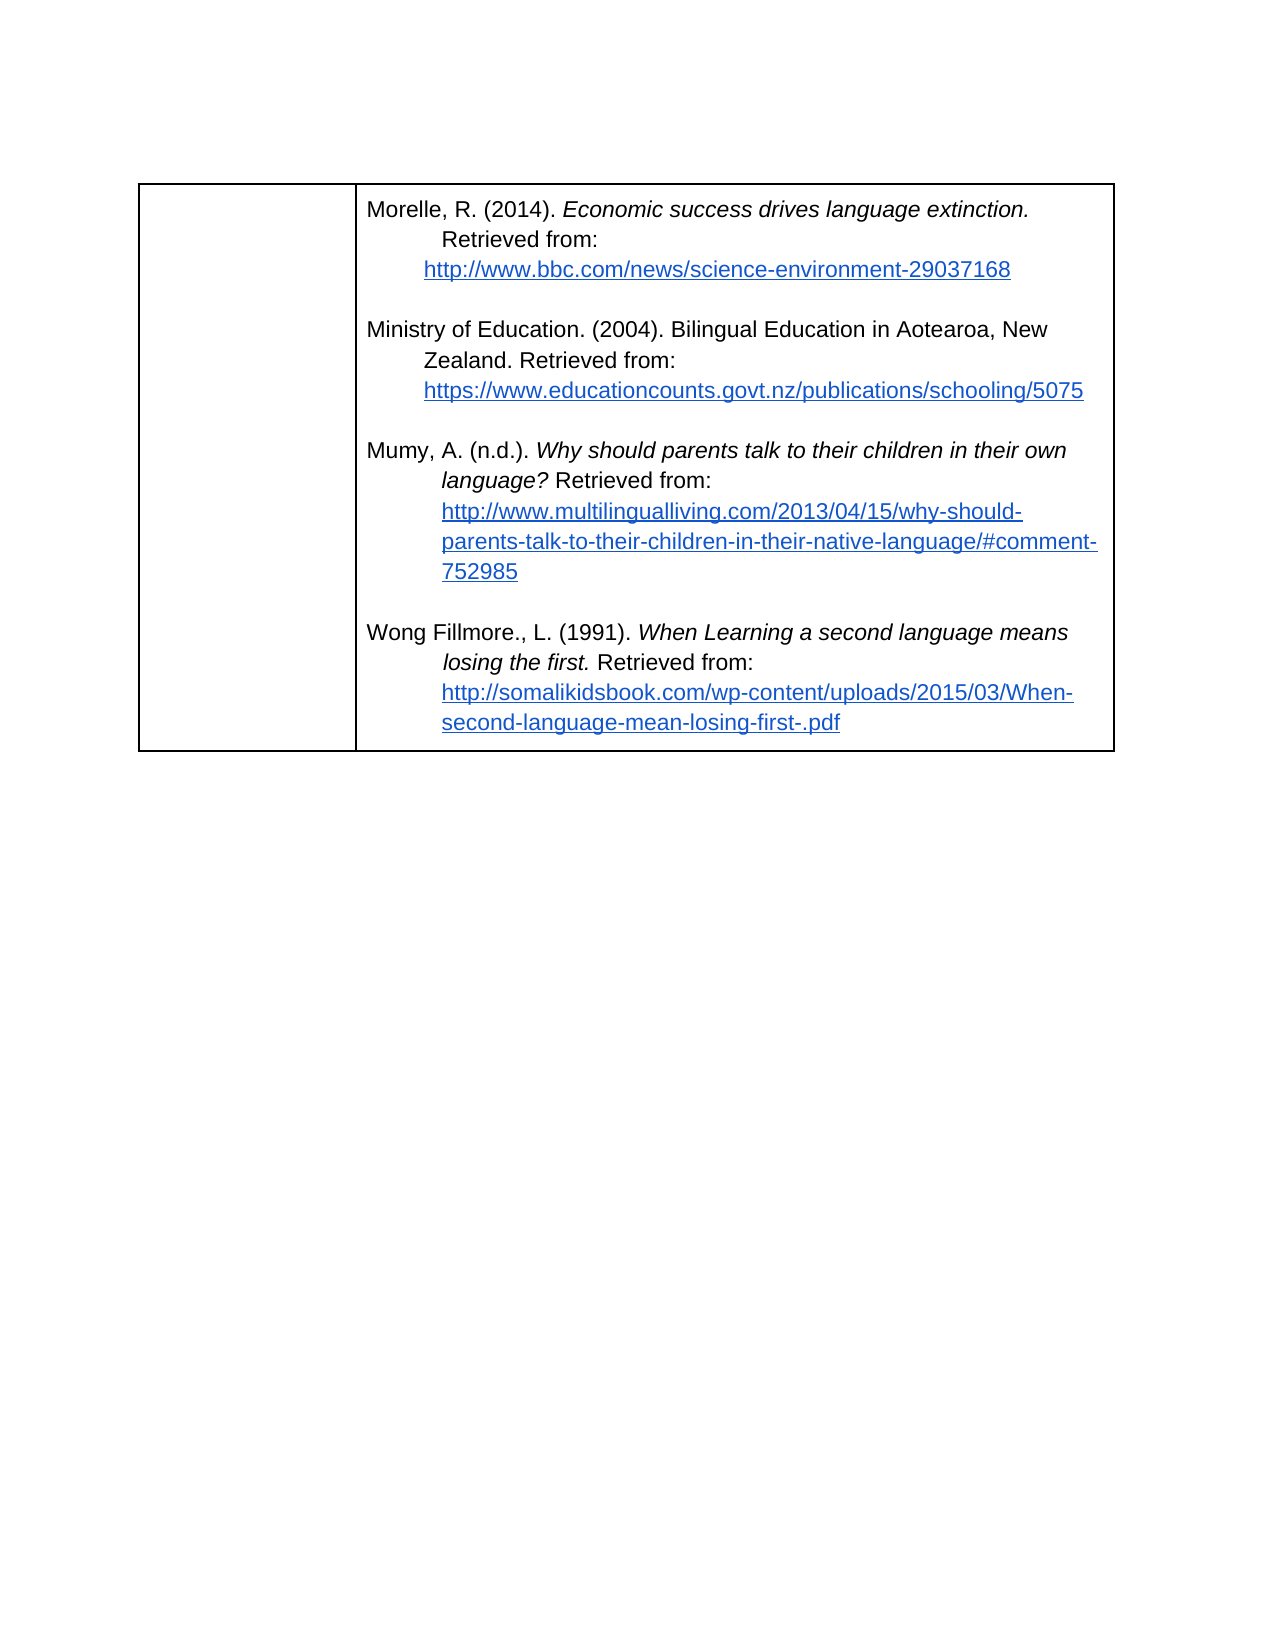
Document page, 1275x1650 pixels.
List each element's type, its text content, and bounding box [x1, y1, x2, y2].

table_header Morelle, R. (2014). Economic success drives language extinction. Retrieved from: http://www.bbc.com/news/science-environment-29037168 Ministry of Education. (2004). Bilingual Education in Aotearoa, New Zealand. Retrieved from: https://www.educationcounts.govt.nz/publications/schooling/5075 Mumy, A. (n.d.). Why should parents talk to their children in their own language? Retrieved from: http://www.multilingualliving.com/2013/04/15/why-should-parents-talk-to-their-children-in-their-native-language/#comment-752985 Wong Fillmore., L. (1991). When Learning a second language means losing the first. Retrieved from: http://somalikidsbook.com/wp-content/uploads/2015/03/When-second-language-mean-losing-first-.pdf [357, 185, 1113, 750]
table_header [140, 185, 355, 750]
